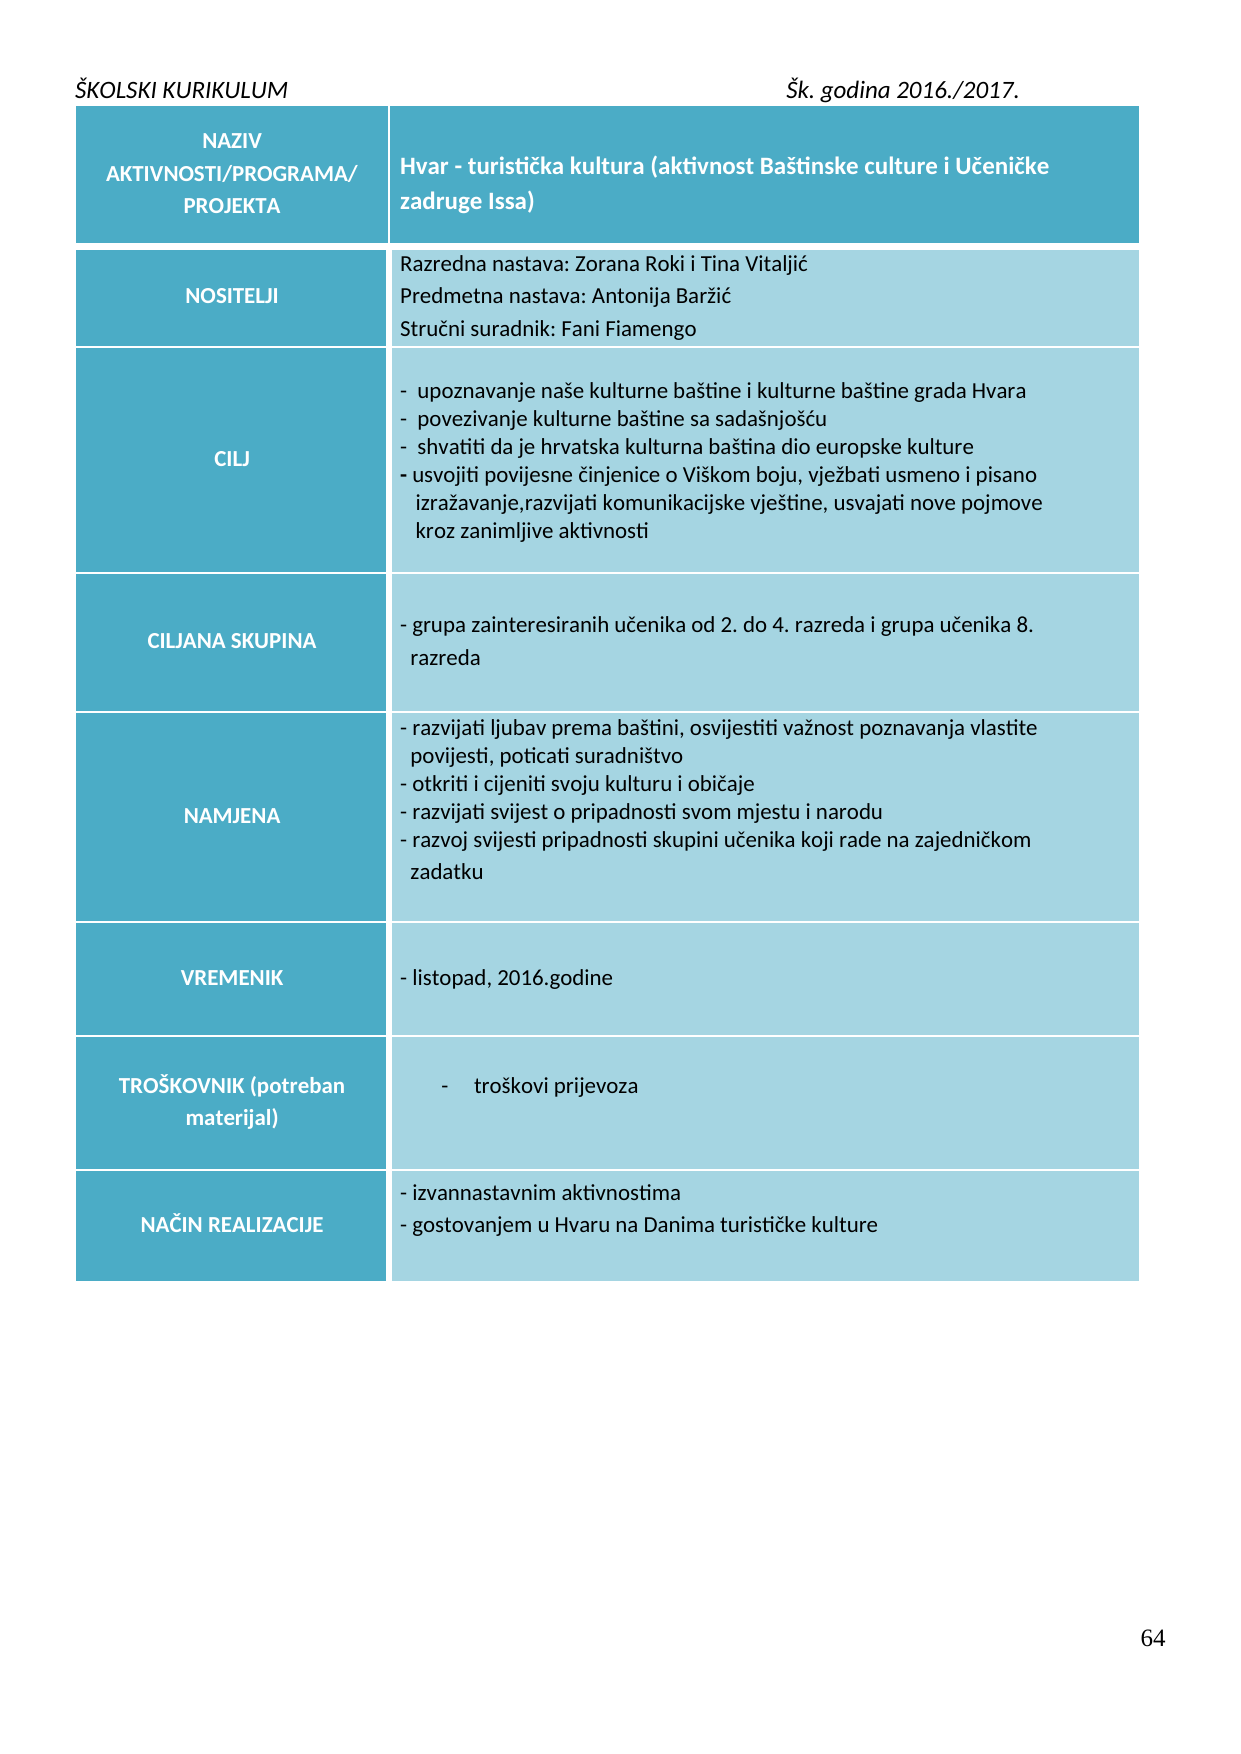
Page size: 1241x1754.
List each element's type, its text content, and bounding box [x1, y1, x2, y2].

table_cell Razredna nastava: Zorana Roki i Tina Vitaljić Predmetna nastava: Antonija Baržić Stručni suradnik: Fani Fiamengo [392, 250, 1139, 346]
table_cell - listopad, 2016.godine [392, 923, 1139, 1035]
table_cell - upoznavanje naše kulturne baštine i kulturne baštine grada Hvara - povezivanje kulturne baštine sa sadašnjošću - shvatiti da je hrvatska kulturna baština dio europske kulture - usvojiti povijesne činjenice o Viškom boju, vježbati usmeno i pisano izražavanje,razvijati komunikacijske vještine, usvajati nove pojmove kroz zanimljive aktivnosti [392, 348, 1139, 572]
table_cell CILJANA SKUPINA [76, 574, 386, 711]
table_header NAZIV AKTIVNOSTI/PROGRAMA/ PROJEKTA [76, 106, 388, 243]
table_cell CILJ [76, 348, 386, 572]
table_cell TROŠKOVNIK (potreban materijal) [76, 1037, 386, 1169]
table_header Hvar - turistička kultura (aktivnost Baštinske culture i Učeničke zadruge Issa) [390, 106, 1139, 243]
table_cell VREMENIK [76, 923, 386, 1035]
table_cell NAMJENA [76, 713, 386, 921]
table_cell NOSITELJI [76, 250, 386, 346]
table_cell - troškovi prijevoza [392, 1037, 1139, 1169]
table_cell - razvijati ljubav prema baštini, osvijestiti važnost poznavanja vlastite povijesti, poticati suradništvo - otkriti i cijeniti svoju kulturu i običaje - razvijati svijest o pripadnosti svom mjestu i narodu - razvoj svijesti pripadnosti skupini učenika koji rade na zajedničkom zadatku [392, 713, 1139, 921]
table_cell - izvannastavnim aktivnostima - gostovanjem u Hvaru na Danima turističke kulture [392, 1171, 1139, 1281]
table_cell NAČIN REALIZACIJE [76, 1171, 386, 1281]
table_cell - grupa zainteresiranih učenika od 2. do 4. razreda i grupa učenika 8. razreda [392, 574, 1139, 711]
